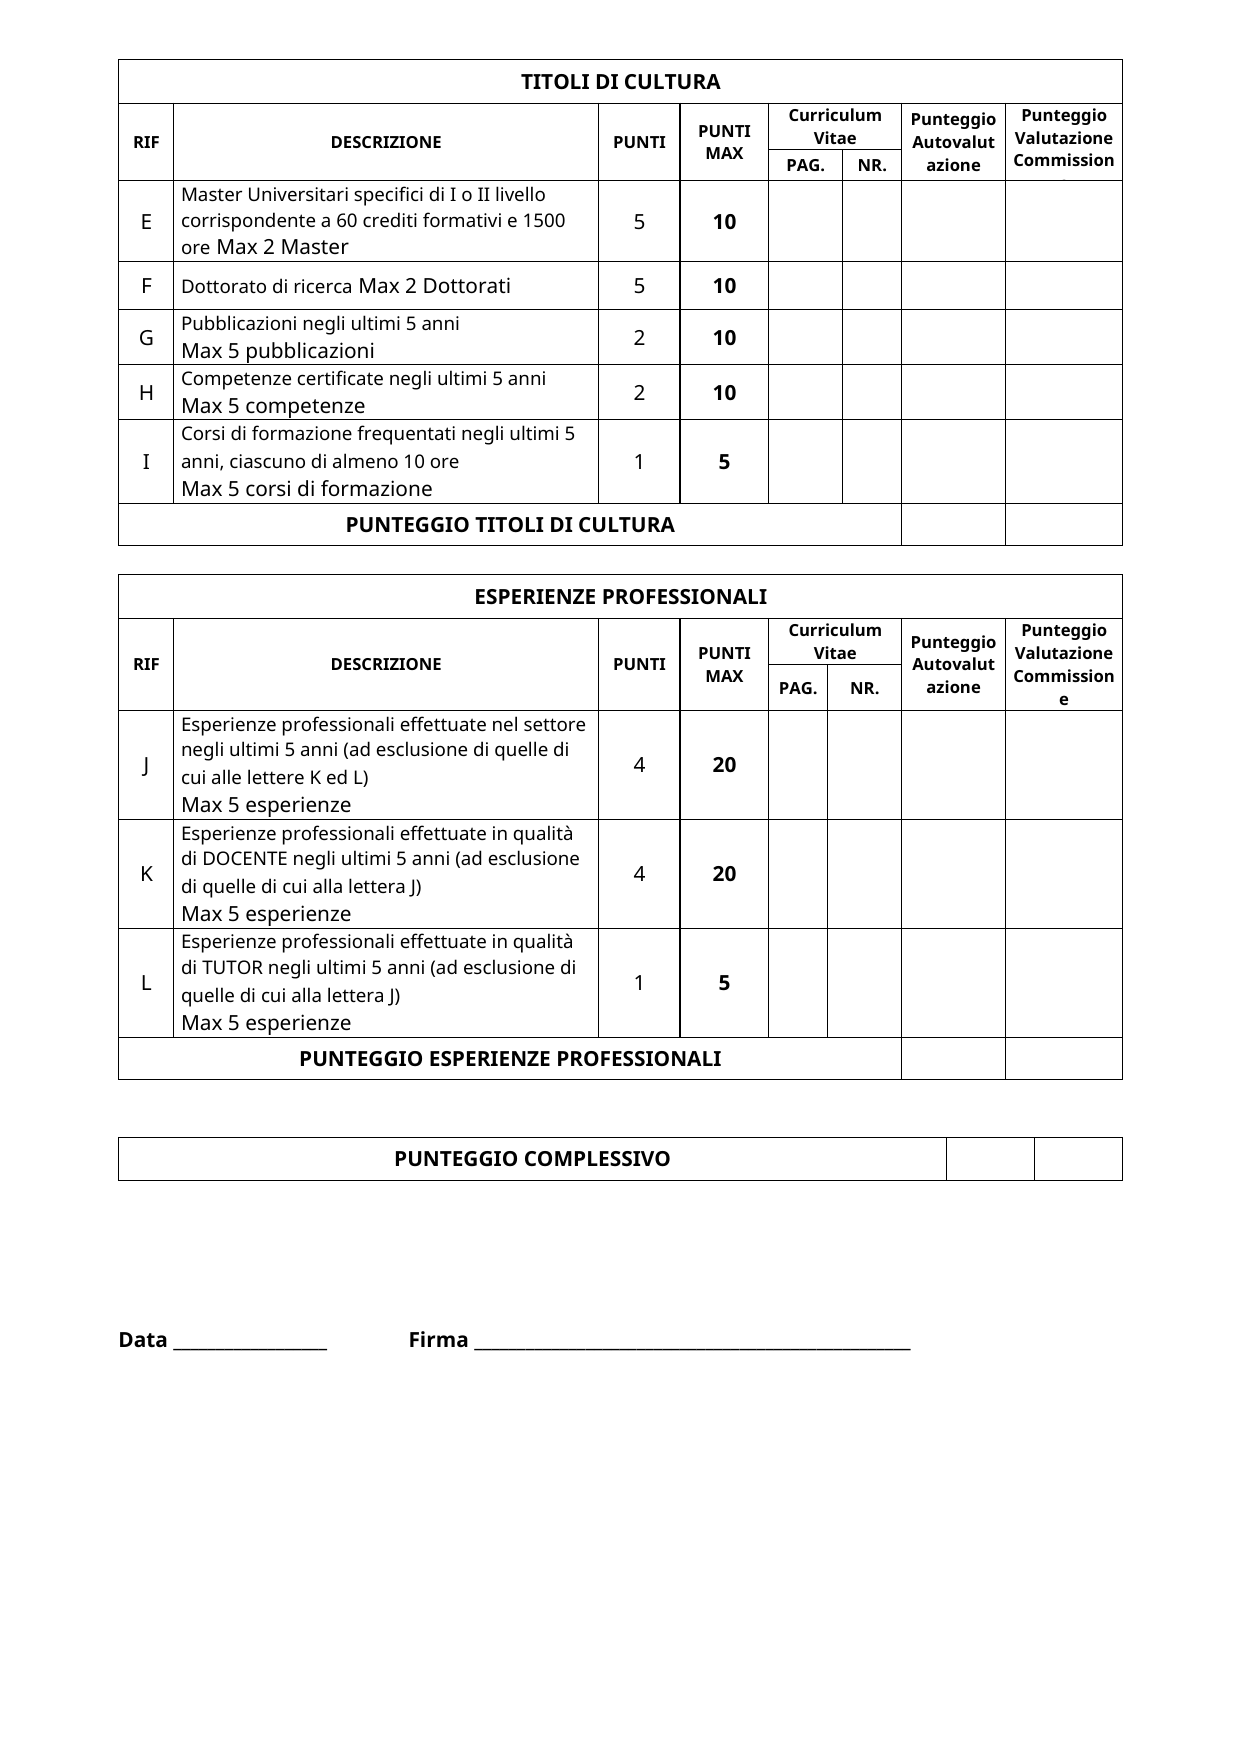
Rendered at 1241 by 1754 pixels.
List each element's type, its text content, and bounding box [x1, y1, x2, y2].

table_header [1035, 1138, 1122, 1179]
table_cell [769, 929, 827, 1037]
table_cell Curriculum Vitae [769, 619, 901, 664]
table_cell 5 [681, 929, 768, 1037]
table_cell Pubblicazioni negli ultimi 5 anni Max 5 pubblicazioni [174, 310, 598, 364]
table_cell [843, 420, 901, 503]
table_cell [828, 820, 901, 928]
table_cell 2 [599, 365, 679, 419]
table_cell [902, 820, 1005, 928]
table_cell Dottorato di ricerca Max 2 Dottorati [174, 262, 598, 309]
table_cell [1006, 262, 1122, 309]
table_cell [1006, 1038, 1122, 1079]
table_cell G [119, 310, 173, 364]
table_cell PAG. [769, 150, 842, 180]
table_cell Punteggio Autovalutazione [902, 619, 1005, 710]
table_cell [902, 1038, 1005, 1079]
table_cell DESCRIZIONE [174, 104, 598, 180]
table_cell Esperienze professionali effettuate nel settore negli ultimi 5 anni (ad esclusione di quelle di cui alle lettere K ed L) Max 5 esperienze [174, 711, 598, 819]
table_cell [1006, 929, 1122, 1037]
table_cell PUNTI [599, 104, 679, 180]
table_cell Corsi di formazione frequentati negli ultimi 5 anni, ciascuno di almeno 10 ore Max 5 corsi di formazione [174, 420, 598, 503]
table_cell 10 [681, 262, 768, 309]
table_cell DESCRIZIONE [174, 619, 598, 710]
table_cell [769, 181, 842, 261]
table_cell [769, 262, 842, 309]
table_cell PUNTEGGIO TITOLI DI CULTURA [119, 504, 901, 545]
table_cell [902, 711, 1005, 819]
table_cell K [119, 820, 173, 928]
table_cell 5 [599, 262, 679, 309]
table_cell [1006, 820, 1122, 928]
table_cell PUNTI [599, 619, 679, 710]
table_cell [843, 310, 901, 364]
table_cell [902, 929, 1005, 1037]
table_cell 5 [599, 181, 679, 261]
table_header [947, 1138, 1034, 1179]
table_cell [902, 420, 1005, 503]
table_cell 20 [681, 711, 768, 819]
table_cell [902, 310, 1005, 364]
table_cell 20 [681, 820, 768, 928]
table_cell Punteggio Valutazione Commissione [1006, 619, 1122, 710]
table_cell 10 [681, 365, 768, 419]
table_cell [902, 365, 1005, 419]
table_cell H [119, 365, 173, 419]
table_cell RIF [119, 104, 173, 180]
table_cell J [119, 711, 173, 819]
table_header TITOLI DI CULTURA [119, 60, 1122, 103]
table_cell [828, 711, 901, 819]
table_cell [843, 365, 901, 419]
table_cell NR. [843, 150, 901, 180]
table_cell 4 [599, 820, 679, 928]
table_cell Curriculum Vitae [769, 104, 901, 149]
table_cell [843, 262, 901, 309]
table_cell 1 [599, 929, 679, 1037]
table_cell E [119, 181, 173, 261]
table_cell PUNTI MAX [681, 619, 768, 710]
table_cell I [119, 420, 173, 503]
table_cell [1006, 310, 1122, 364]
table_cell Esperienze professionali effettuate in qualità di TUTOR negli ultimi 5 anni (ad esclusione di quelle di cui alla lettera J) Max 5 esperienze [174, 929, 598, 1037]
table_cell [902, 504, 1005, 545]
table_cell Competenze certificate negli ultimi 5 anni Max 5 competenze [174, 365, 598, 419]
table_cell [1006, 504, 1122, 545]
table_cell 1 [599, 420, 679, 503]
table_cell [1006, 181, 1122, 261]
table_cell [828, 929, 901, 1037]
table_cell Punteggio Valutazione Commissione [1006, 104, 1122, 180]
text Data __________________ Firma ___________________________________________________ [118, 1325, 1122, 1353]
table_cell PUNTEGGIO ESPERIENZE PROFESSIONALI [119, 1038, 901, 1079]
table_cell 10 [681, 181, 768, 261]
table_header PUNTEGGIO COMPLESSIVO [119, 1138, 946, 1179]
table_cell 2 [599, 310, 679, 364]
table_cell Esperienze professionali effettuate in qualità di DOCENTE negli ultimi 5 anni (ad esclusione di quelle di cui alla lettera J) Max 5 esperienze [174, 820, 598, 928]
table_cell PAG. [769, 665, 827, 710]
table_cell PUNTI MAX [681, 104, 768, 180]
table_cell 10 [681, 310, 768, 364]
table_cell [1006, 420, 1122, 503]
table_cell [769, 420, 842, 503]
table_cell [769, 365, 842, 419]
table_cell [769, 711, 827, 819]
table_cell 5 [681, 420, 768, 503]
table_cell Master Universitari specifici di I o II livello corrispondente a 60 crediti formativi e 1500 ore Max 2 Master [174, 181, 598, 261]
table_cell [902, 181, 1005, 261]
table_cell [769, 820, 827, 928]
table_header ESPERIENZE PROFESSIONALI [119, 575, 1122, 618]
table_cell NR. [828, 665, 901, 710]
table_cell 4 [599, 711, 679, 819]
table_cell RIF [119, 619, 173, 710]
table_cell Punteggio Autovalutazione [902, 104, 1005, 180]
table_cell [902, 262, 1005, 309]
table_cell [843, 181, 901, 261]
table_cell [1006, 711, 1122, 819]
table_cell L [119, 929, 173, 1037]
table_cell F [119, 262, 173, 309]
table_cell [769, 310, 842, 364]
table_cell [1006, 365, 1122, 419]
